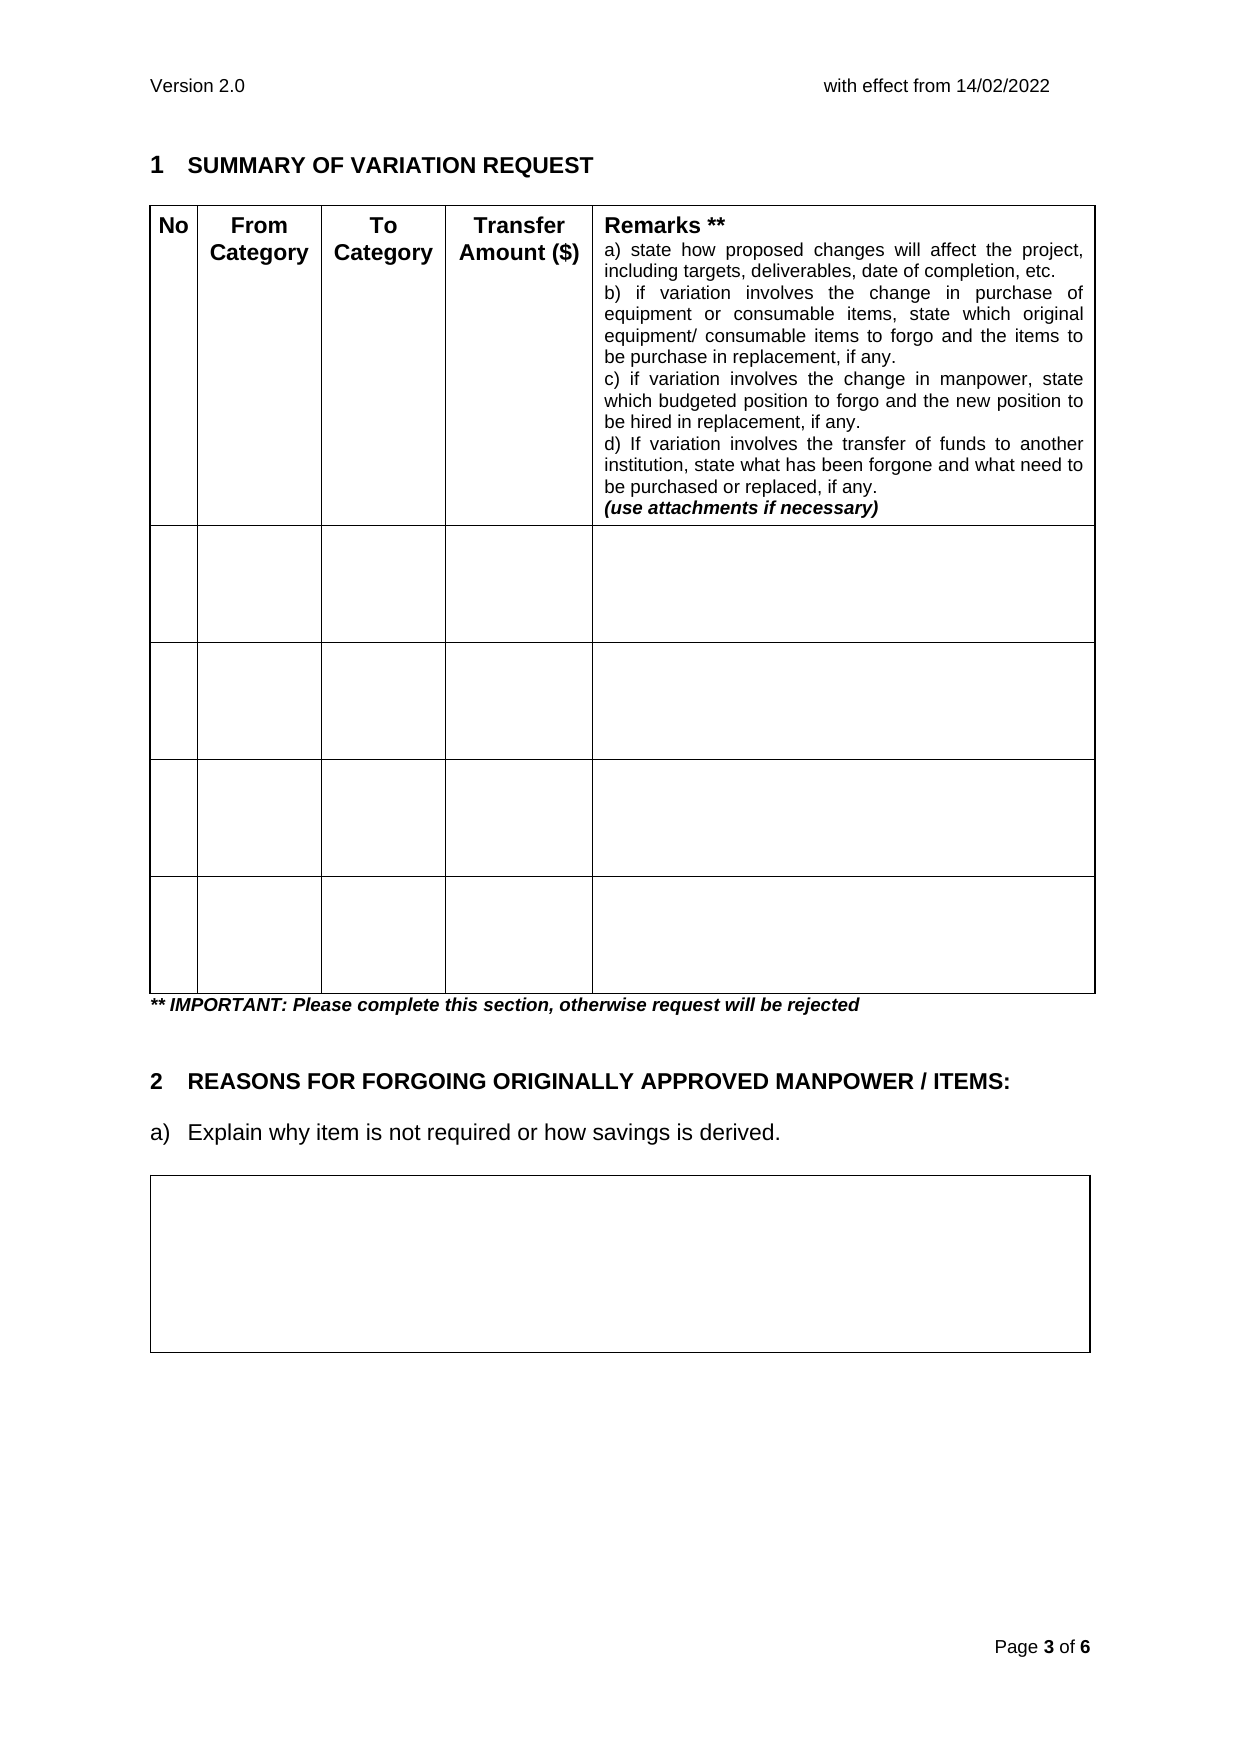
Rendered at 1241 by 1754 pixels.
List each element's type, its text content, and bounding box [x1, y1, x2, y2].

list Explain why item is not required or how savings is derived. [150, 1119, 1090, 1146]
table_cell [593, 526, 1094, 642]
table_header Transfer Amount ($) [446, 206, 592, 525]
table_header No [151, 206, 197, 525]
table_header [151, 1176, 1089, 1352]
table_cell [198, 877, 321, 993]
table_cell [322, 526, 445, 642]
table_cell [593, 877, 1094, 993]
table_cell [322, 760, 445, 876]
subtitle SUMMARY OF VARIATION REQUEST [150, 150, 1090, 179]
table_cell [593, 643, 1094, 759]
subtitle REASONS FOR FORGOING ORIGINALLY APPROVED MANPOWER / ITEMS: [150, 1068, 1090, 1094]
table_cell [198, 643, 321, 759]
table_cell [151, 526, 197, 642]
table_header Remarks ** a) state how proposed changes will affect the project, including targets, deliverables, date of completion, etc. b) if variation involves the change in purchase of equipment or consumable items, state which original equipment/ consumable items to forgo and the items to be purchase in replacement, if any. c) if variation involves the change in manpower, state which budgeted position to forgo and the new position to be hired in replacement, if any. d) If variation involves the transfer of funds to another institution, state what has been forgone and what need to be purchased or replaced, if any. (use attachments if necessary) [593, 206, 1094, 525]
table_cell [446, 760, 592, 876]
table_header From Category [198, 206, 321, 525]
table_cell [446, 526, 592, 642]
table_cell [151, 760, 197, 876]
table_cell [198, 526, 321, 642]
table_cell [446, 643, 592, 759]
table_cell [446, 877, 592, 993]
table_cell [151, 877, 197, 993]
text ** IMPORTANT: Please complete this section, otherwise request will be rejected [150, 994, 1090, 1015]
table_header To Category [322, 206, 445, 525]
table_cell [151, 643, 197, 759]
table_cell [593, 760, 1094, 876]
table_cell [322, 877, 445, 993]
table_cell [322, 643, 445, 759]
table_cell [198, 760, 321, 876]
